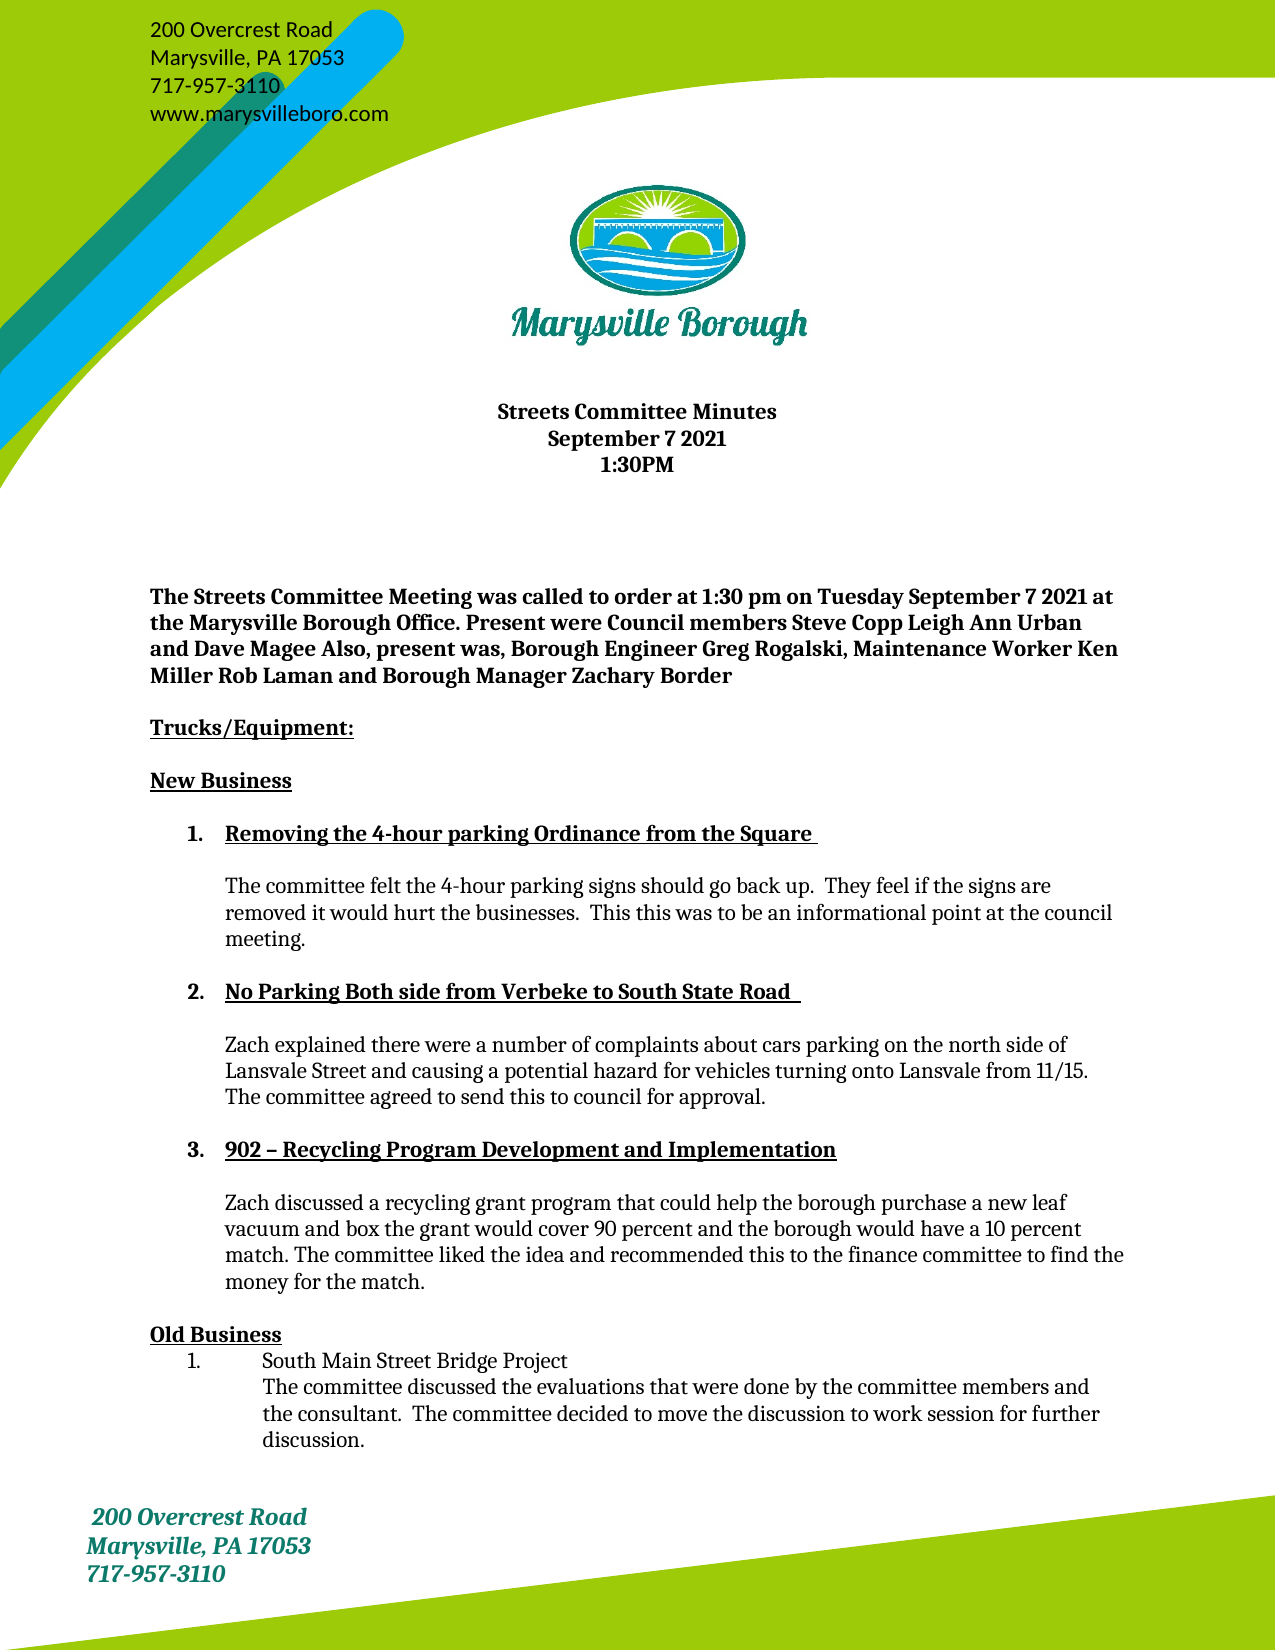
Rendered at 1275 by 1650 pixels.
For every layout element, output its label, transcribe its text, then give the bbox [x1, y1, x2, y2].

list Removing the 4-hour parking Ordinance from the Square [187, 821, 1125, 847]
text The Streets Committee Meeting was called to order at 1:30 pm on Tuesday September 7 2021 at the Marysville Borough Office. Present were Council members Steve Copp Leigh Ann Urban and Dave Magee Also, present was, Borough Engineer Greg Rogalski, Maintenance Worker Ken Miller Rob Laman and Borough Manager Zachary Border [150, 583, 1125, 689]
text Old Business [150, 1321, 1125, 1348]
list Zach discussed a recycling grant program that could help the borough purchase a new leaf vacuum and box the grant would cover 90 percent and the borough would have a 10 percent match. The committee liked the idea and recommended this to the finance committee to find the money for the match. [225, 1189, 1125, 1295]
text September 7 2021 [150, 425, 1125, 452]
text 1:30PM [150, 452, 1125, 478]
list South Main Street Bridge Project [187, 1348, 1125, 1374]
picture [472, 156, 843, 380]
list No Parking Both side from Verbeke to South State Road [187, 979, 1125, 1005]
text New Business [150, 768, 1125, 794]
list Zach explained there were a number of complaints about cars parking on the north side of Lansvale Street and causing a potential hazard for vehicles turning onto Lansvale from 11/15. The committee agreed to send this to council for approval. [225, 1031, 1125, 1111]
list 902 – Recycling Program Development and Implementation [187, 1137, 1125, 1163]
text Trucks/Equipment: [150, 715, 1125, 742]
text Streets Committee Minutes [150, 399, 1125, 425]
list The committee felt the 4-hour parking signs should go back up. They feel if the signs are removed it would hurt the businesses. This this was to be an informational point at the council meeting. [225, 873, 1125, 952]
list The committee discussed the evaluations that were done by the committee members and the consultant. The committee decided to move the discussion to work session for further discussion. [262, 1374, 1125, 1453]
